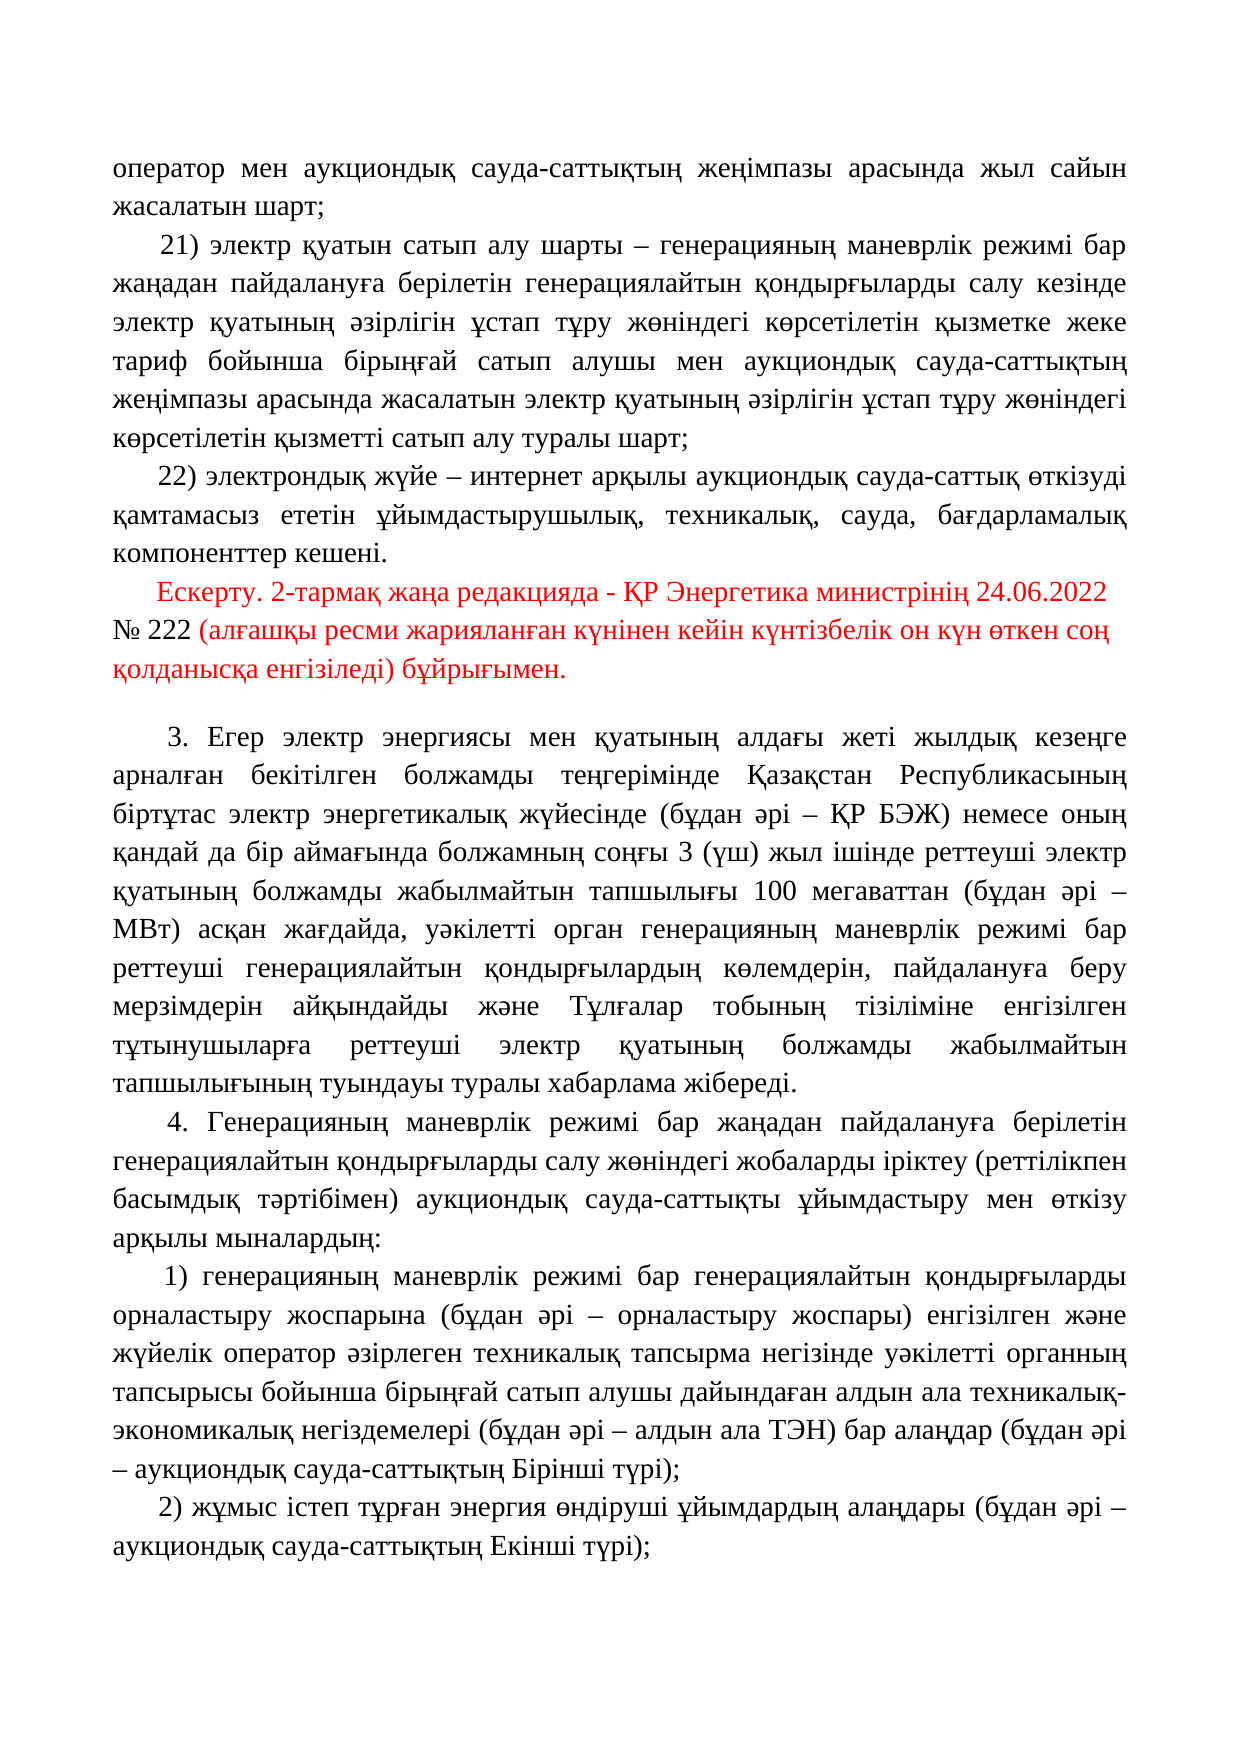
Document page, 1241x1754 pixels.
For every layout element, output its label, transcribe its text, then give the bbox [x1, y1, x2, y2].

text 21) электр қуатын сатып алу шарты – генерацияның маневрлік режимі бар жаңадан пайдалануға берілетін генерациялайтын қондырғыларды салу кезінде электр қуатының әзірлігін ұстап тұру жөніндегі көрсетілетін қызметке жеке тариф бойынша бірыңғай сатып алушы мен аукциондық сауда-саттықтың жеңімпазы арасында жасалатын электр қуатының әзірлігін ұстап тұру жөніндегі көрсетілетін қызметті сатып алу туралы шарт; [112, 227, 1128, 453]
text 2) жұмыс істеп тұрған энергия өндіруші ұйымдардың алаңдары (бұдан әрі – аукциондық сауда-саттықтың Екінші түрі); [112, 1489, 1128, 1562]
text 1) генерацияның маневрлік режимі бар генерациялайтын қондырғыларды орналастыру жоспарына (бұдан әрі – орналастыру жоспары) енгізілген және жүйелік оператор әзірлеген техникалық тапсырма негізінде уәкілетті органның тапсырысы бойынша бірыңғай сатып алушы дайындаған алдын ала техникалық-экономикалық негіздемелері (бұдан әрі – алдын ала ТЭН) бар алаңдар (бұдан әрі – аукциондық сауда-саттықтың Бірінші түрі); [112, 1258, 1128, 1484]
text 22) электрондық жүйе – интернет арқылы аукциондық сауда-саттық өткізуді қамтамасыз ететін ұйымдастырушылық, техникалық, сауда, бағдарламалық компоненттер кешені. [112, 458, 1128, 569]
text 4. Генерацияның маневрлік режимі бар жаңадан пайдалануға берілетін генерациялайтын қондырғыларды салу жөніндегі жобаларды іріктеу (реттілікпен басымдық тәртібімен) аукциондық сауда-саттықты ұйымдастыру мен өткізу арқылы мыналардың: [112, 1104, 1128, 1253]
text Ескерту. 2-тармақ жаңа редакцияда - ҚР Энергетика министрінің 24.06.2022 № 222 (алғашқы ресми жарияланған күнінен кейін күнтізбелік он күн өткен соң қолданысқа енгізіледі) бұйрығымен. [112, 574, 1128, 715]
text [112, 150, 1128, 222]
text 3. Егер электр энергиясы мен қуатының алдағы жеті жылдық кезеңге арналған бекітілген болжамды теңгерімінде Қазақстан Республикасының біртұтас электр энергетикалық жүйесінде (бұдан әрі – ҚР БЭЖ) немесе оның қандай да бір аймағында болжамның соңғы 3 (үш) жыл ішінде реттеуші электр қуатының болжамды жабылмайтын тапшылығы 100 мегаваттан (бұдан әрі –МВт) асқан жағдайда, уәкілетті орган генерацияның маневрлік режимі бар реттеуші генерациялайтын қондырғылардың көлемдерін, пайдалануға беру мерзімдерін айқындайды және Тұлғалар тобының тізіліміне енгізілген тұтынушыларға реттеуші электр қуатының болжамды жабылмайтын тапшылығының туындауы туралы хабарлама жібереді. [112, 719, 1128, 1099]
